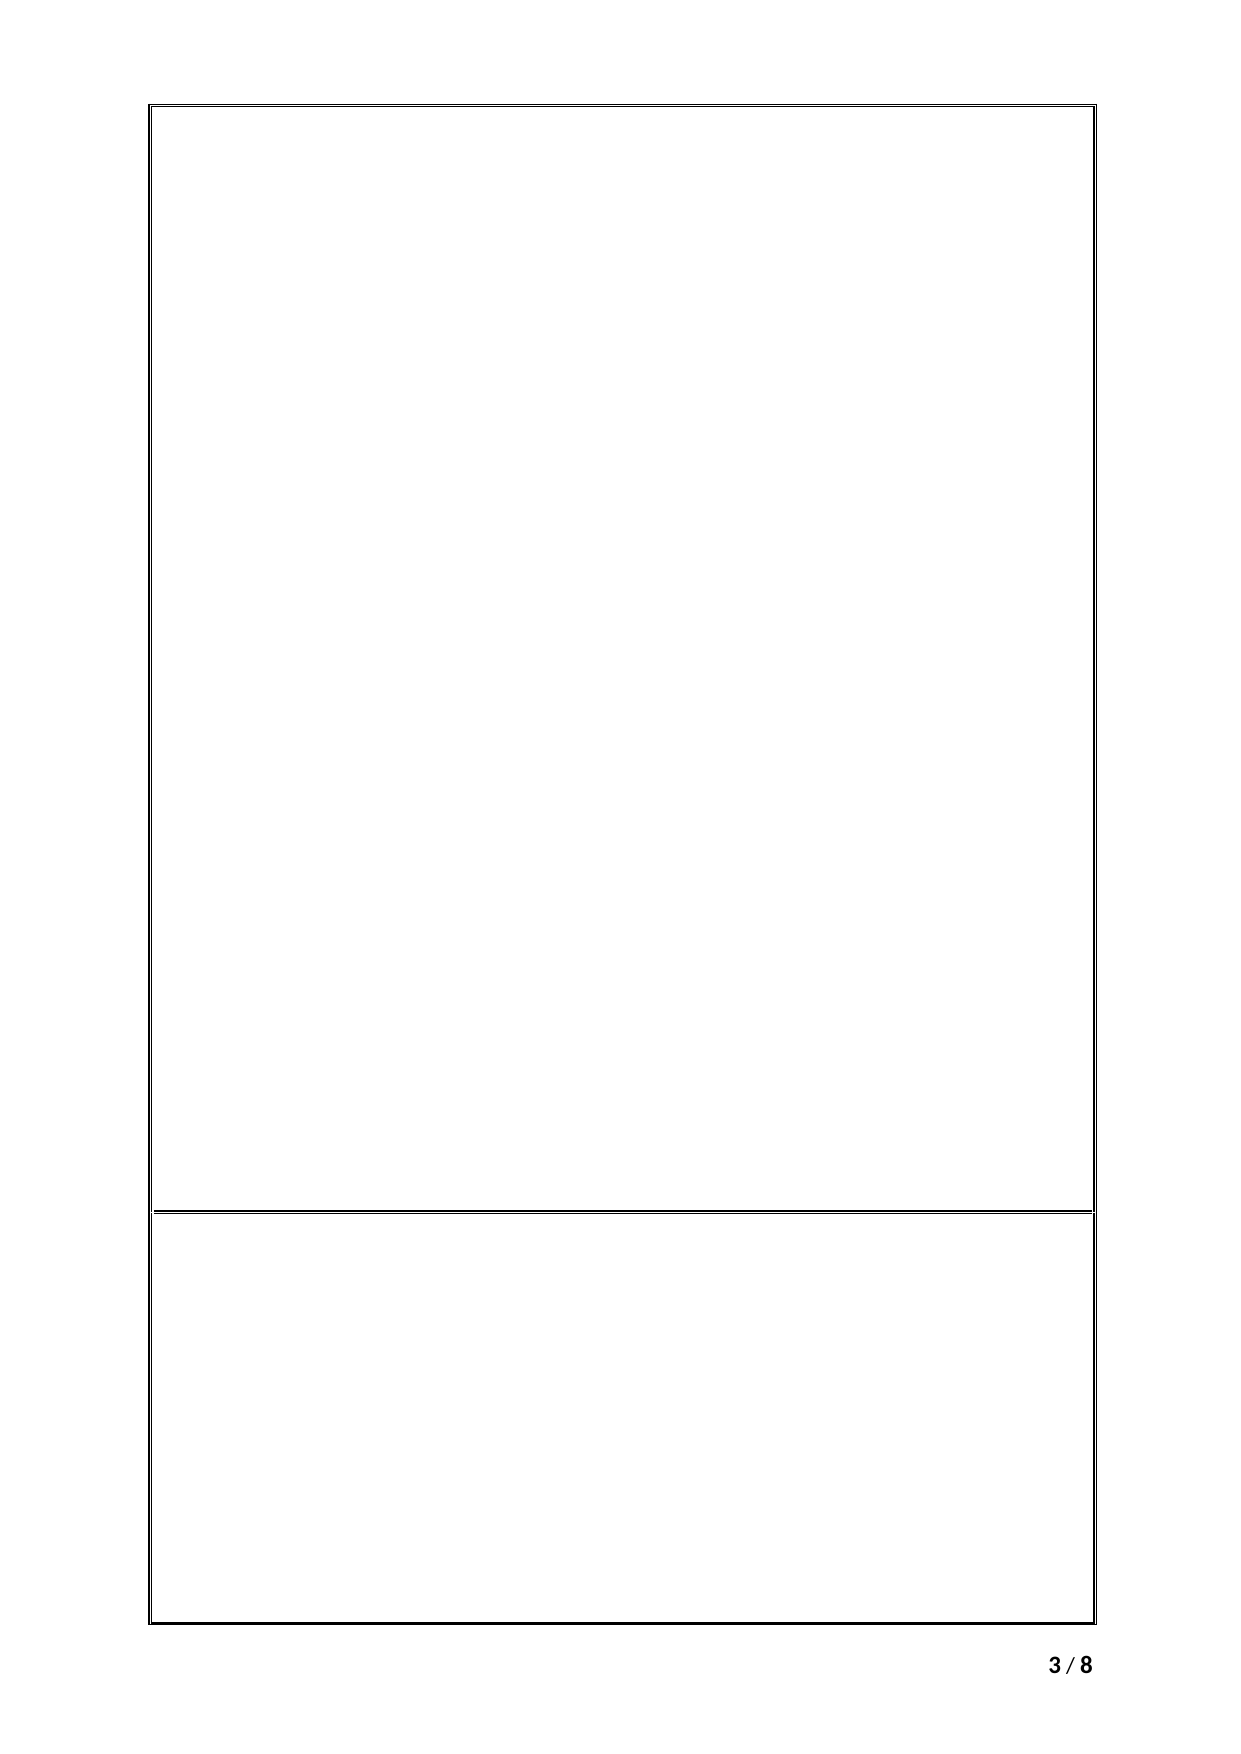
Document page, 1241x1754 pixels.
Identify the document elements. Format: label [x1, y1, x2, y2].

table_cell [152, 1210, 1094, 1622]
table_cell [152, 107, 1093, 1210]
